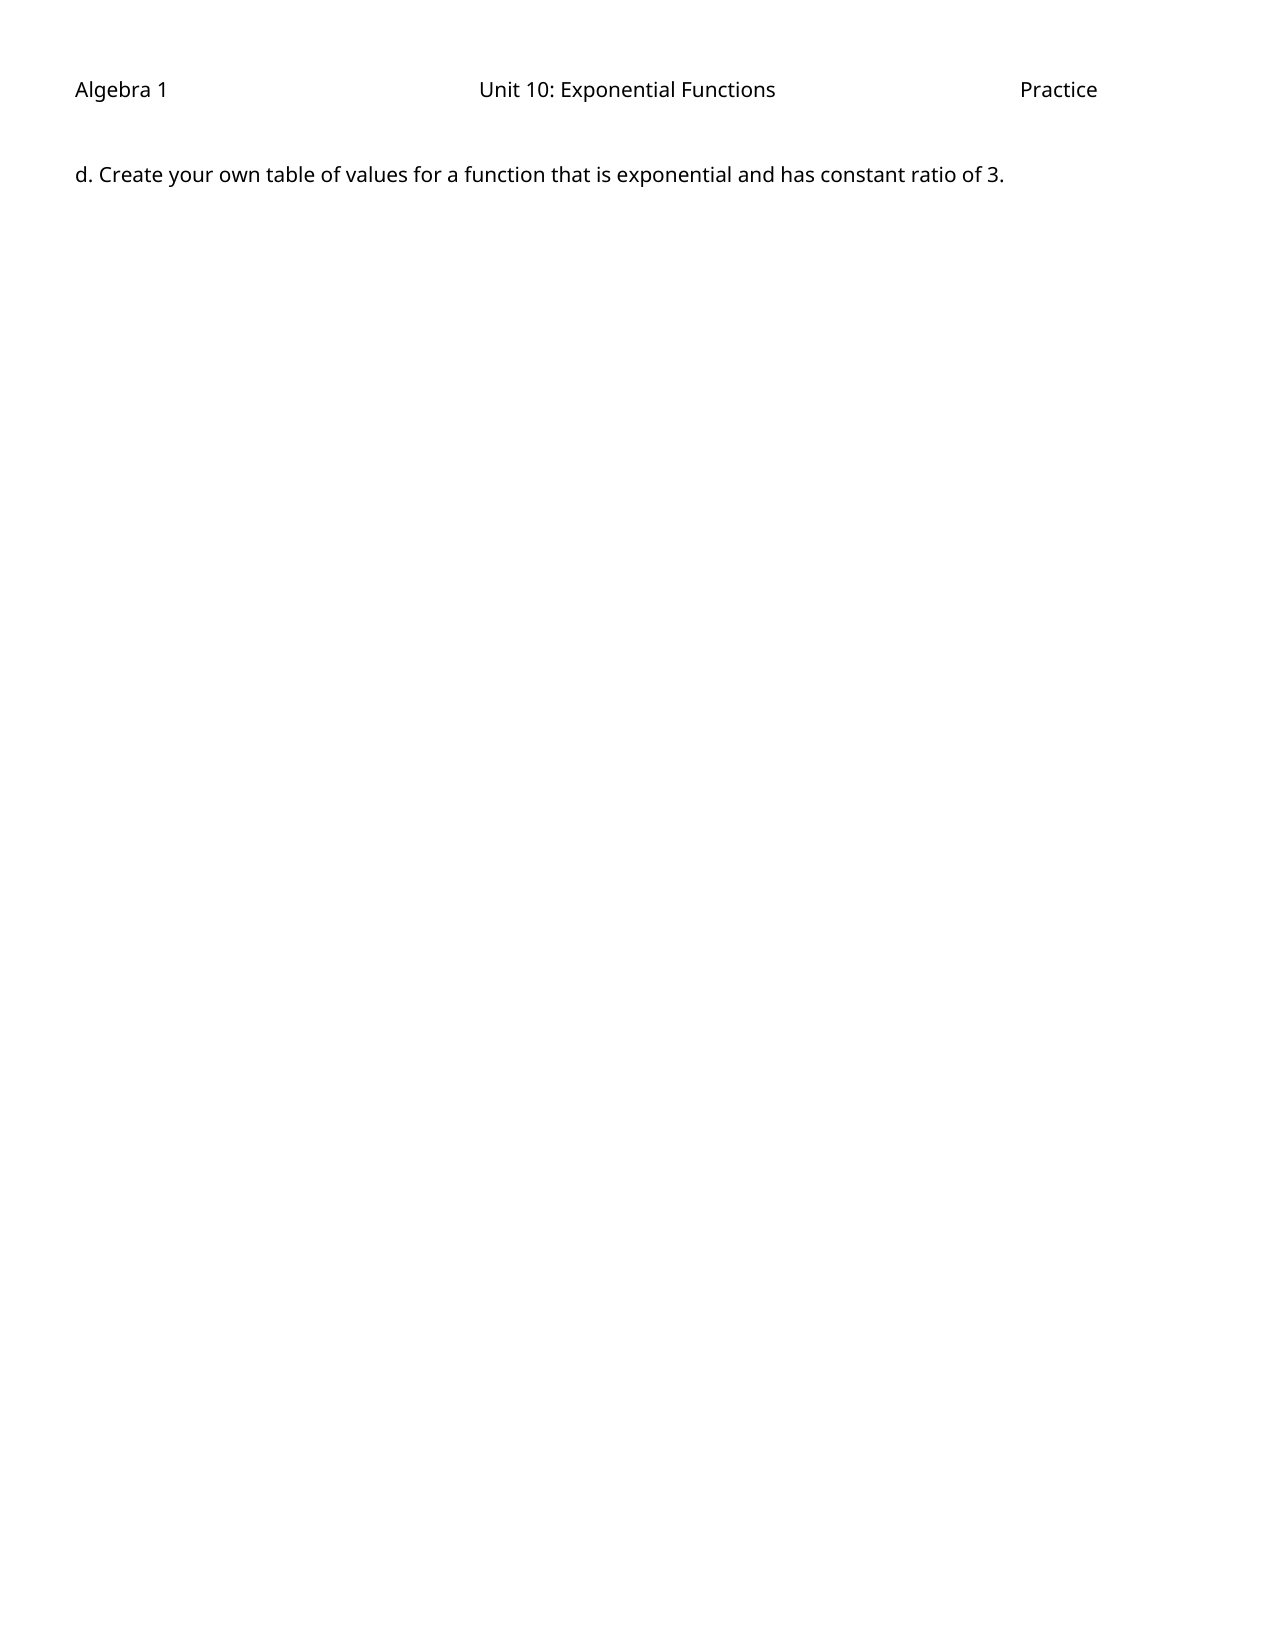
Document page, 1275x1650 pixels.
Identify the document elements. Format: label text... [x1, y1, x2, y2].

text d. Create your own table of values for a function that is exponential and has constant ratio of 3. [75, 160, 1200, 189]
